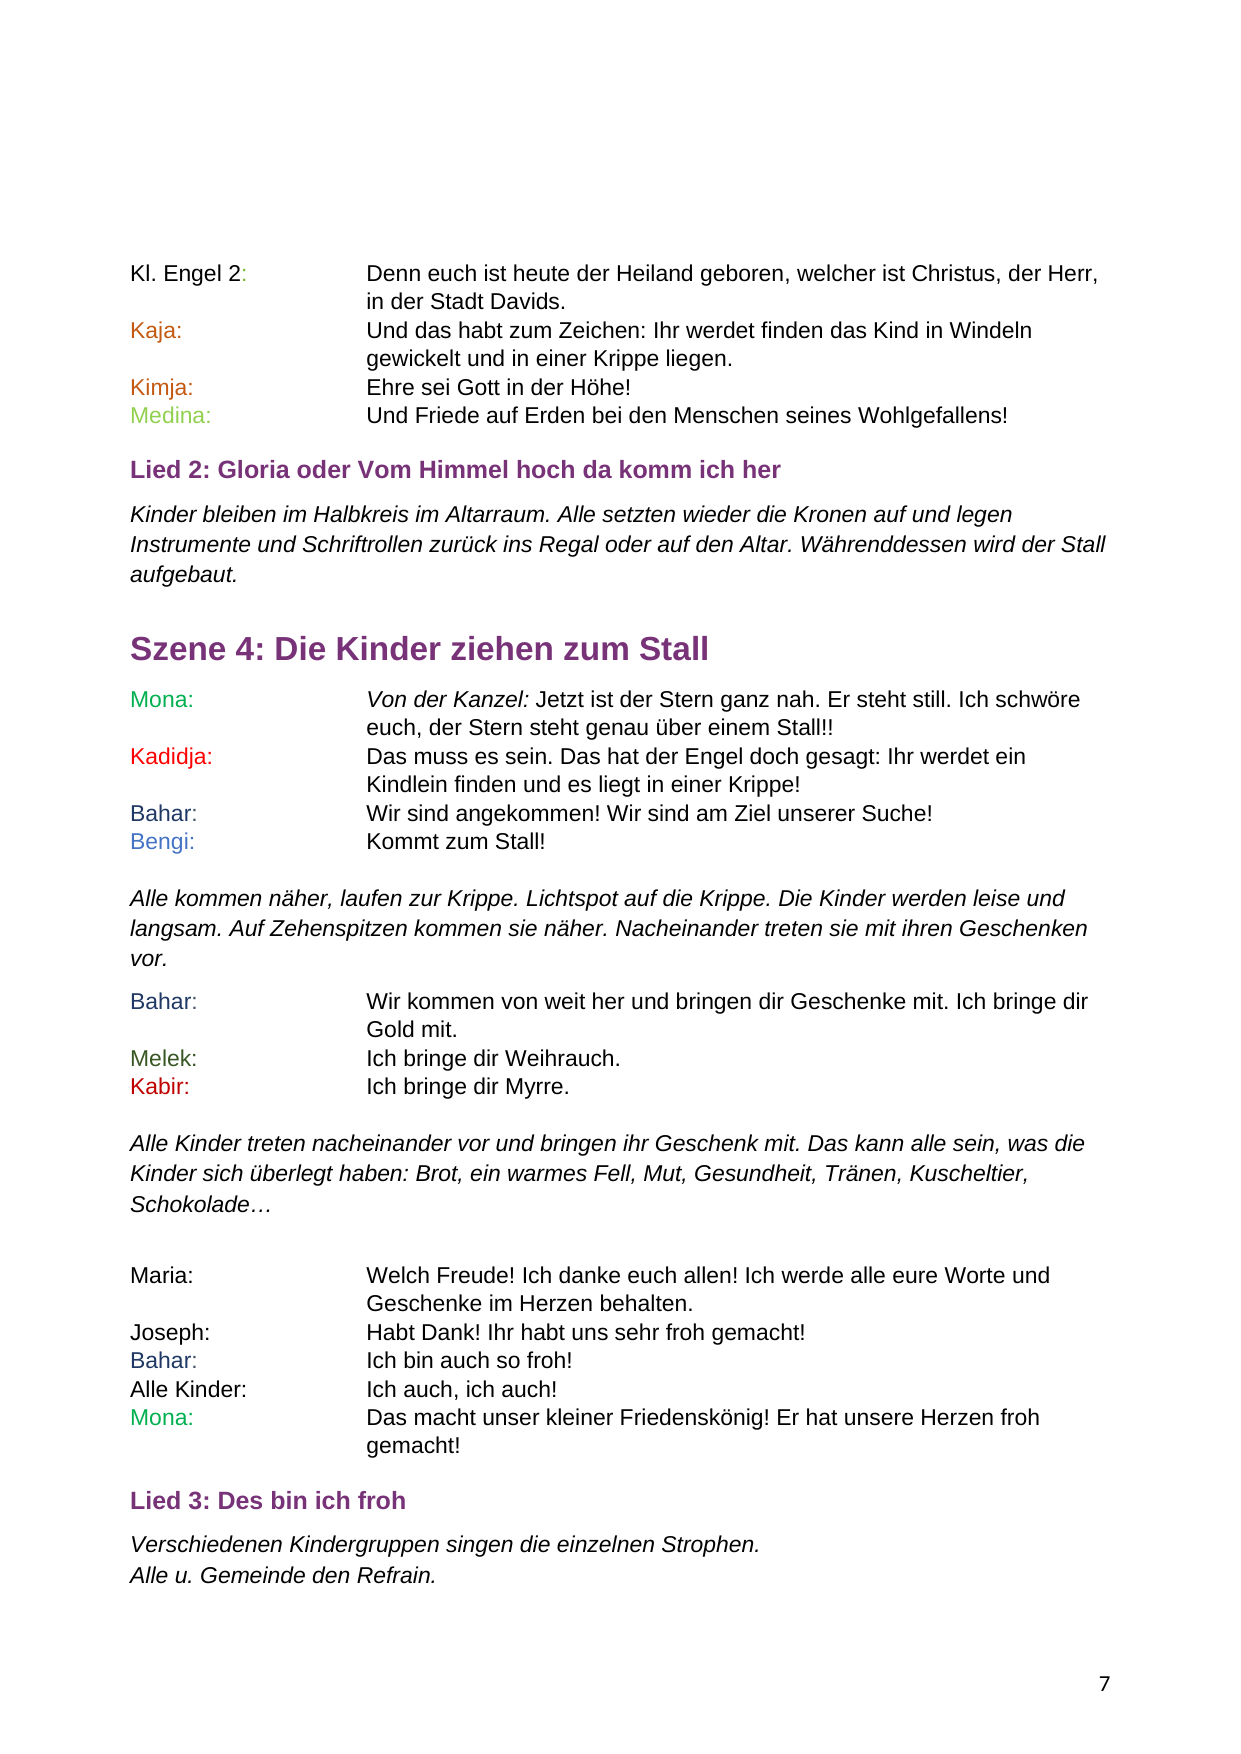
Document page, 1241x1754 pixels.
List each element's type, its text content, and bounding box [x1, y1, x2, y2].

text Maria: Welch Freude! Ich danke euch allen! Ich werde alle eure Worte und Geschenke im Herzen behalten. [130, 1262, 1110, 1317]
text Melek: Ich bringe dir Weihrauch. [130, 1045, 1110, 1071]
text Medina: Und Friede auf Erden bei den Menschen seines Wohlgefallens! [130, 402, 1110, 428]
text Alle Kinder: Ich auch, ich auch! [130, 1376, 1110, 1402]
text Verschiedenen Kindergruppen singen die einzelnen Strophen. Alle u. Gemeinde den Refrain. [130, 1531, 1110, 1588]
text Kabir: Ich bringe dir Myrre. [130, 1073, 1110, 1100]
text Alle Kinder treten nacheinander vor und bringen ihr Geschenk mit. Das kann alle sein, was die Kinder sich überlegt haben: Brot, ein warmes Fell, Mut, Gesundheit, Tränen, Kuscheltier, Schokolade… [130, 1130, 1110, 1217]
text Bahar: Ich bin auch so froh! [130, 1347, 1110, 1373]
text Kinder bleiben im Halbkreis im Altarraum. Alle setzten wieder die Kronen auf und legen Instrumente und Schriftrollen zurück ins Regal oder auf den Altar. Währenddessen wird der Stall aufgebaut. [130, 501, 1110, 588]
text Kimja: Ehre sei Gott in der Höhe! [130, 374, 1110, 400]
text Kl. Engel 2: Denn euch ist heute der Heiland geboren, welcher ist Christus, der Herr, in der Stadt Davids. [130, 260, 1110, 315]
text Szene 4: Die Kinder ziehen zum Stall [130, 629, 1110, 668]
text Lied 2: Gloria oder Vom Himmel hoch da komm ich her [130, 456, 1110, 484]
text Joseph: Habt Dank! Ihr habt uns sehr froh gemacht! [130, 1319, 1110, 1345]
text Mona: Das macht unser kleiner Friedenskönig! Er hat unsere Herzen froh gemacht! [130, 1404, 1110, 1459]
text Kaja: Und das habt zum Zeichen: Ihr werdet finden das Kind in Windeln gewickelt und in einer Krippe liegen. [130, 317, 1110, 372]
text Bahar: Wir sind angekommen! Wir sind am Ziel unserer Suche! [130, 799, 1110, 826]
text Kadidja: Das muss es sein. Das hat der Engel doch gesagt: Ihr werdet ein Kindlein finden und es liegt in einer Krippe! [130, 743, 1110, 797]
text Bahar: Wir kommen von weit her und bringen dir Geschenke mit. Ich bringe dir Gold mit. [130, 988, 1110, 1043]
text Mona: Von der Kanzel: Jetzt ist der Stern ganz nah. Er steht still. Ich schwöre euch, der Stern steht genau über einem Stall!! [130, 686, 1110, 741]
text Alle kommen näher, laufen zur Krippe. Lichtspot auf die Krippe. Die Kinder werden leise und langsam. Auf Zehenspitzen kommen sie näher. Nacheinander treten sie mit ihren Geschenken vor. [130, 885, 1110, 972]
text Bengi: Kommt zum Stall! [130, 828, 1110, 854]
text Lied 3: Des bin ich froh [130, 1486, 1110, 1514]
